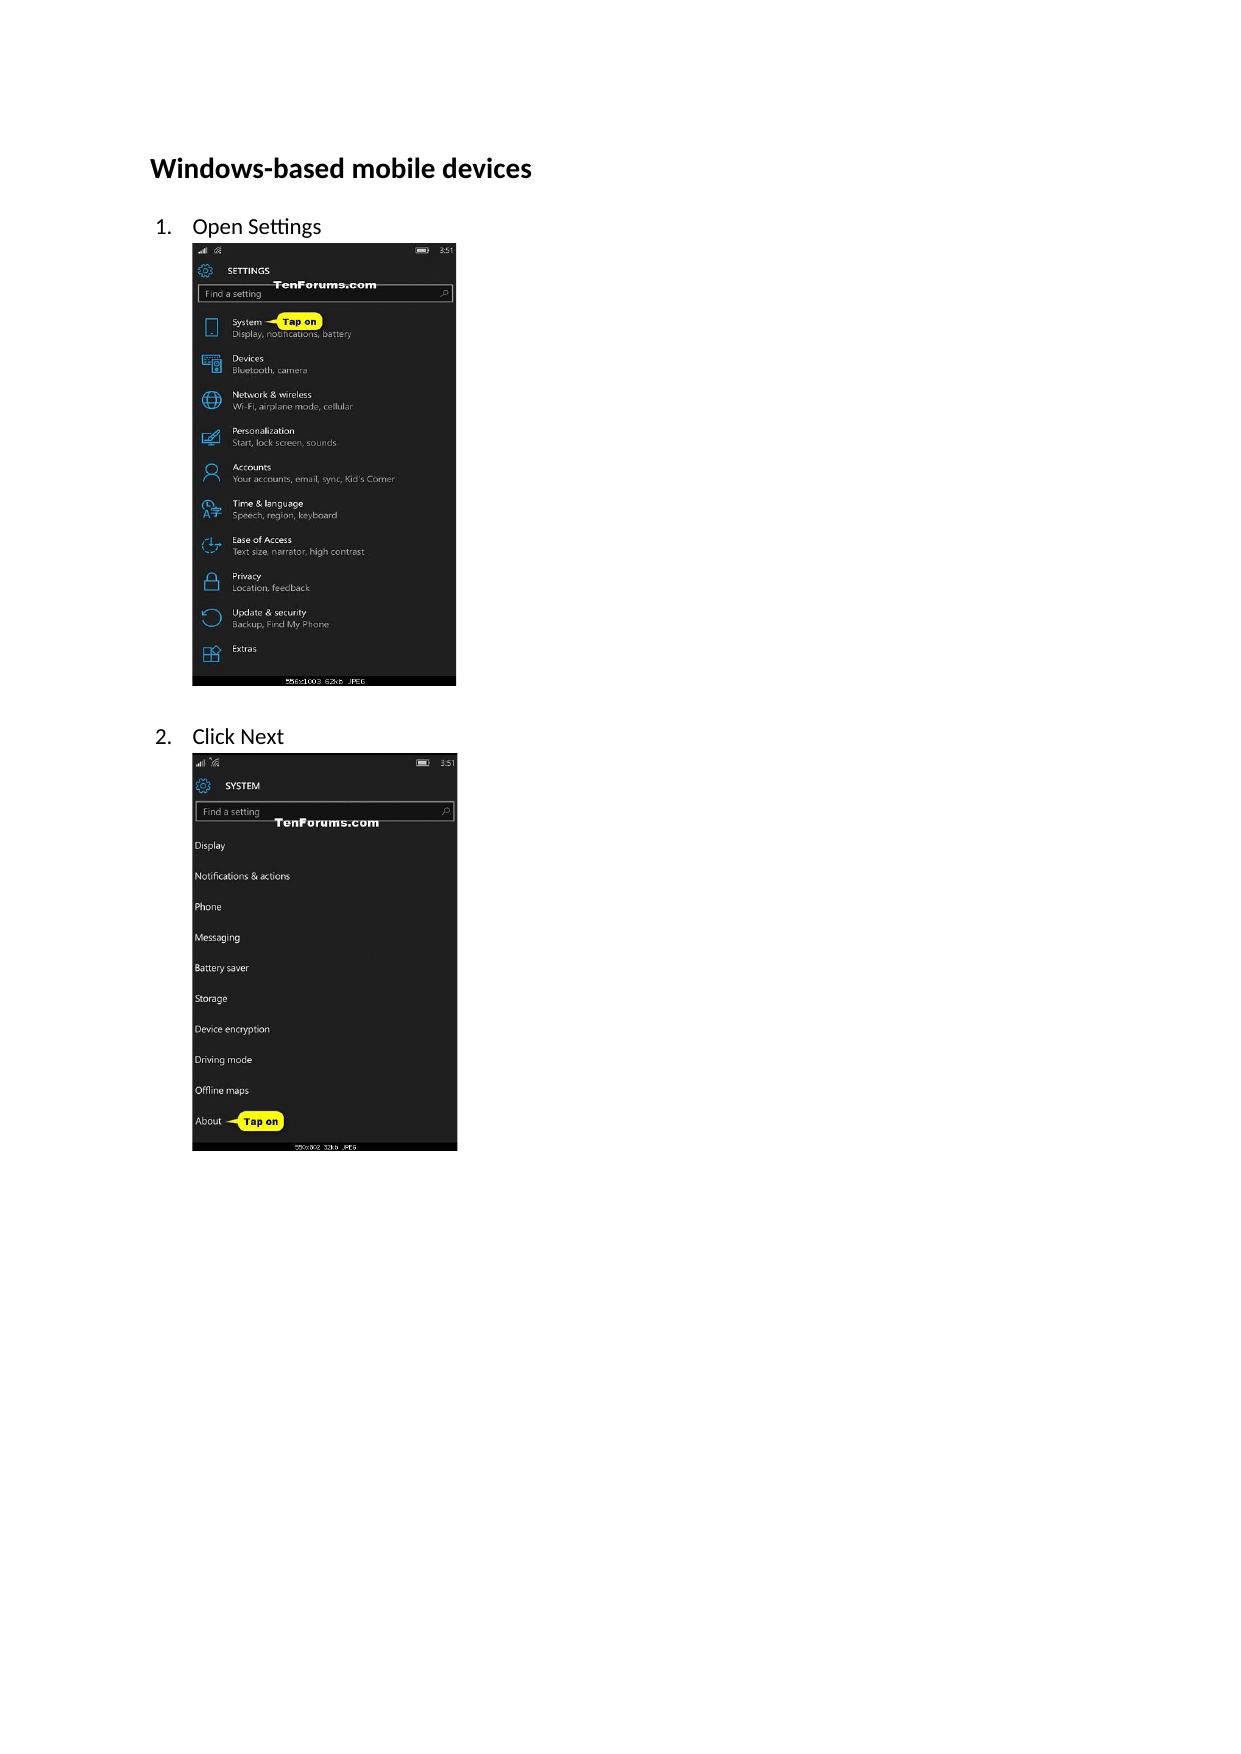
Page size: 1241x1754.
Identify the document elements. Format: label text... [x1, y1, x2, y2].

list Click Next [155, 722, 1090, 750]
text Windows-based mobile devices [150, 150, 1090, 186]
picture [192, 753, 458, 1151]
list Open Settings [155, 212, 1090, 240]
picture [192, 243, 457, 686]
